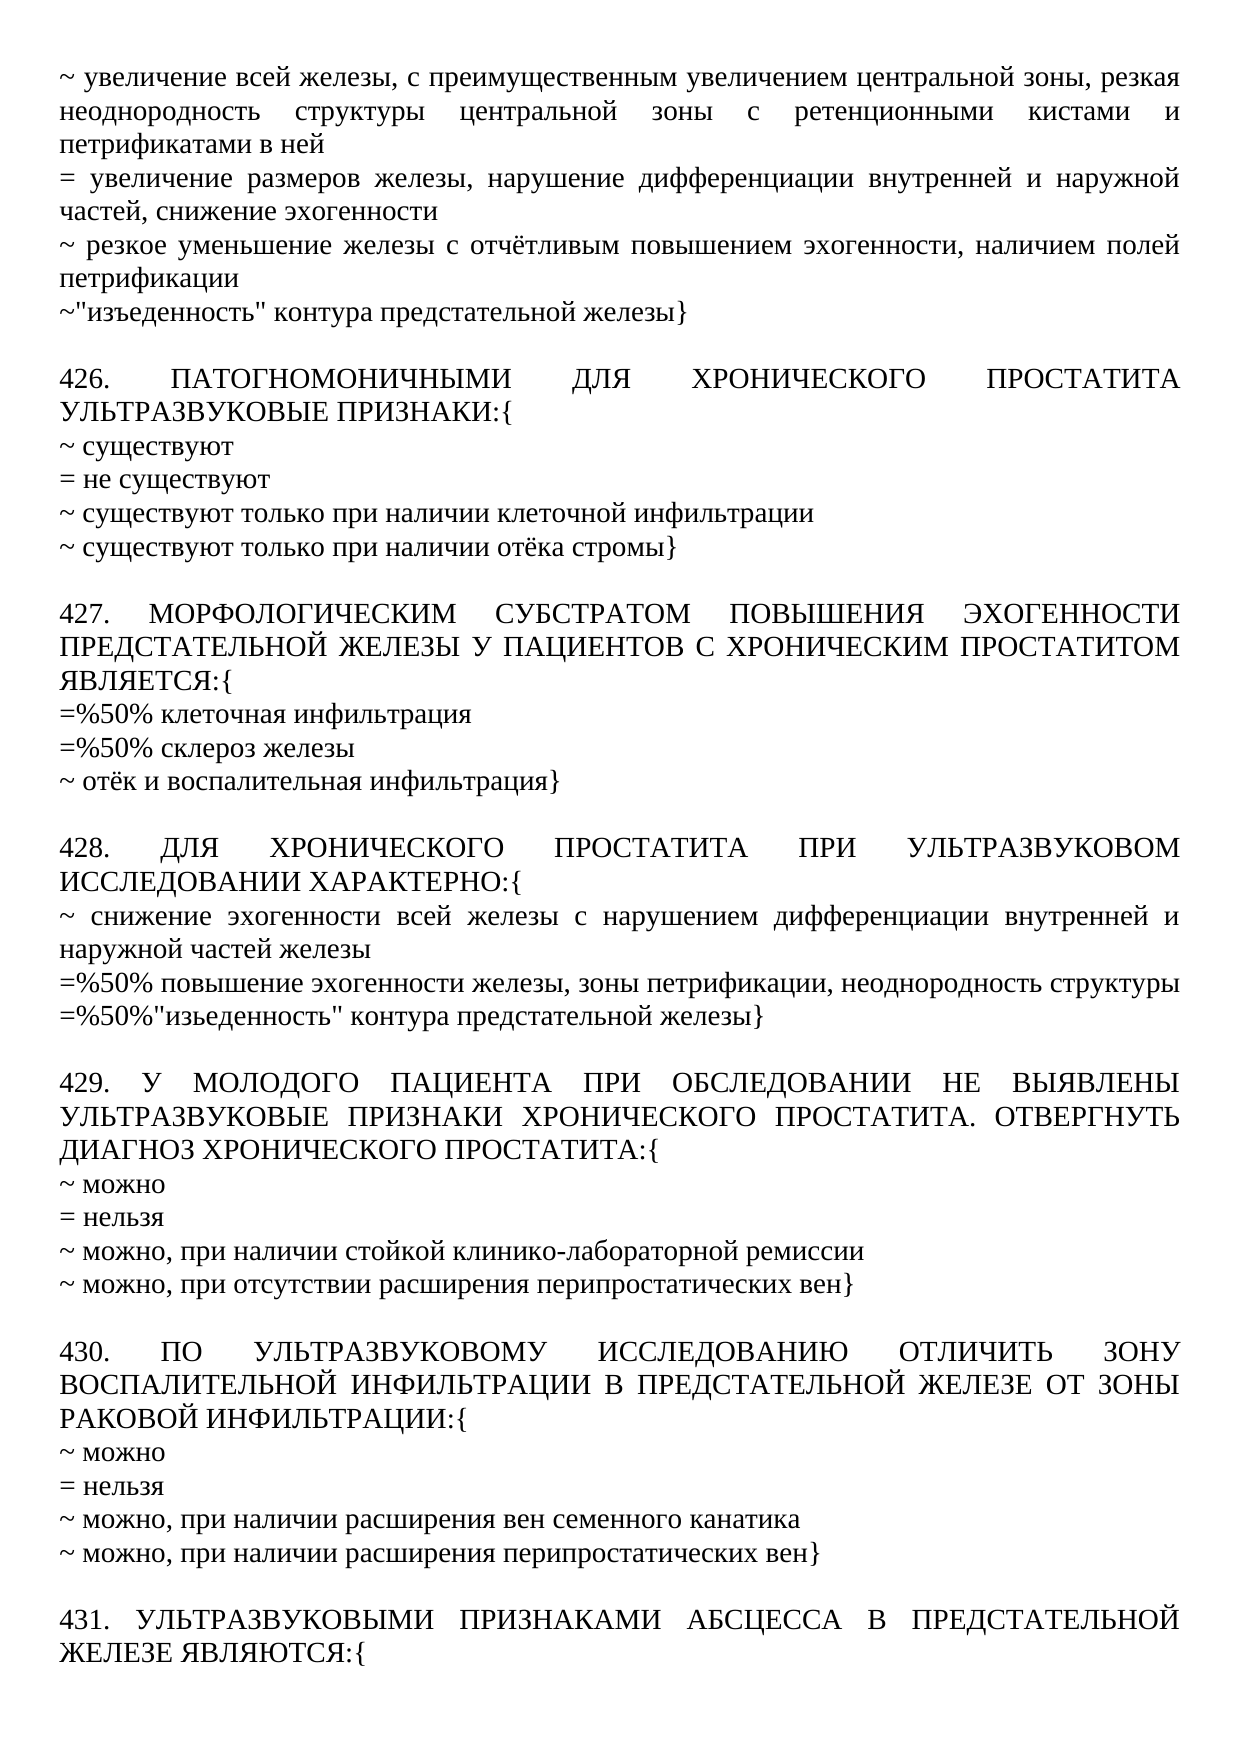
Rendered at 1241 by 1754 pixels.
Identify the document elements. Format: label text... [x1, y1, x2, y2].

text =%50%"изьеденность" контура предстательной железы} [59, 998, 1181, 1032]
text ~ существуют [59, 428, 1181, 462]
text ~ увеличение всей железы, с преимущественным увеличением центральной зоны, резкая неоднородность структуры центральной зоны с ретенционными кистами и петрификатами в ней [59, 59, 1181, 160]
text = нельзя [59, 1199, 1181, 1233]
text = нельзя [59, 1468, 1181, 1501]
text ~ снижение эхогенности всей железы с нарушением дифференциации внутренней и наружной частей железы [59, 898, 1181, 965]
text 431. УЛЬТРАЗВУКОВЫМИ ПРИЗНАКАМИ АБСЦЕССА В ПРЕДСТАТЕЛЬНОЙ ЖЕЛЕЗЕ ЯВЛЯЮТСЯ:{ [59, 1602, 1181, 1669]
text 429. У МОЛОДОГО ПАЦИЕНТА ПРИ ОБСЛЕДОВАНИИ НЕ ВЫЯВЛЕНЫ УЛЬТРАЗВУКОВЫЕ ПРИЗНАКИ ХРОНИЧЕСКОГО ПРОСТАТИТА. ОТВЕРГНУТЬ ДИАГНОЗ ХРОНИЧЕСКОГО ПРОСТАТИТА:{ [59, 1065, 1181, 1166]
text =%50% клеточная инфильтрация [59, 696, 1181, 730]
text ~ можно, при наличии расширения вен семенного канатика [59, 1501, 1181, 1535]
text =%50% повышение эхогенности железы, зоны петрификации, неоднородность структуры [59, 965, 1181, 998]
text ~"изъеденность" контура предстательной железы} [59, 294, 1181, 327]
text =%50% склероз железы [59, 730, 1181, 763]
text ~ можно [59, 1166, 1181, 1199]
text ~ можно, при наличии стойкой клинико-лабораторной ремиссии [59, 1233, 1181, 1267]
text 426. ПАТОГНОМОНИЧНЫМИ ДЛЯ ХРОНИЧЕСКОГО ПРОСТАТИТА УЛЬТРАЗВУКОВЫЕ ПРИЗНАКИ:{ [59, 361, 1181, 428]
text 428. ДЛЯ ХРОНИЧЕСКОГО ПРОСТАТИТА ПРИ УЛЬТРАЗВУКОВОМ ИССЛЕДОВАНИИ ХАРАКТЕРНО:{ [59, 831, 1181, 898]
text = не существуют [59, 462, 1181, 495]
text ~ отёк и воспалительная инфильтрация} [59, 763, 1181, 797]
text ~ можно [59, 1434, 1181, 1468]
text ~ резкое уменьшение железы с отчётливым повышением эхогенности, наличием полей петрификации [59, 227, 1181, 294]
text 430. ПО УЛЬТРАЗВУКОВОМУ ИССЛЕДОВАНИЮ ОТЛИЧИТЬ ЗОНУ ВОСПАЛИТЕЛЬНОЙ ИНФИЛЬТРАЦИИ В ПРЕДСТАТЕЛЬНОЙ ЖЕЛЕЗЕ ОТ ЗОНЫ РАКОВОЙ ИНФИЛЬТРАЦИИ:{ [59, 1334, 1181, 1434]
text ~ можно, при отсутствии расширения перипростатических вен} [59, 1267, 1181, 1300]
text ~ существуют только при наличии клеточной инфильтрации [59, 495, 1181, 529]
text = увеличение размеров железы, нарушение дифференциации внутренней и наружной частей, снижение эхогенности [59, 160, 1181, 227]
text ~ можно, при наличии расширения перипростатических вен} [59, 1535, 1181, 1568]
text 427. МОРФОЛОГИЧЕСКИМ СУБСТРАТОМ ПОВЫШЕНИЯ ЭХОГЕННОСТИ ПРЕДСТАТЕЛЬНОЙ ЖЕЛЕЗЫ У ПАЦИЕНТОВ С ХРОНИЧЕСКИМ ПРОСТАТИТОМ ЯВЛЯЕТСЯ:{ [59, 596, 1181, 696]
text ~ существуют только при наличии отёка стромы} [59, 529, 1181, 562]
